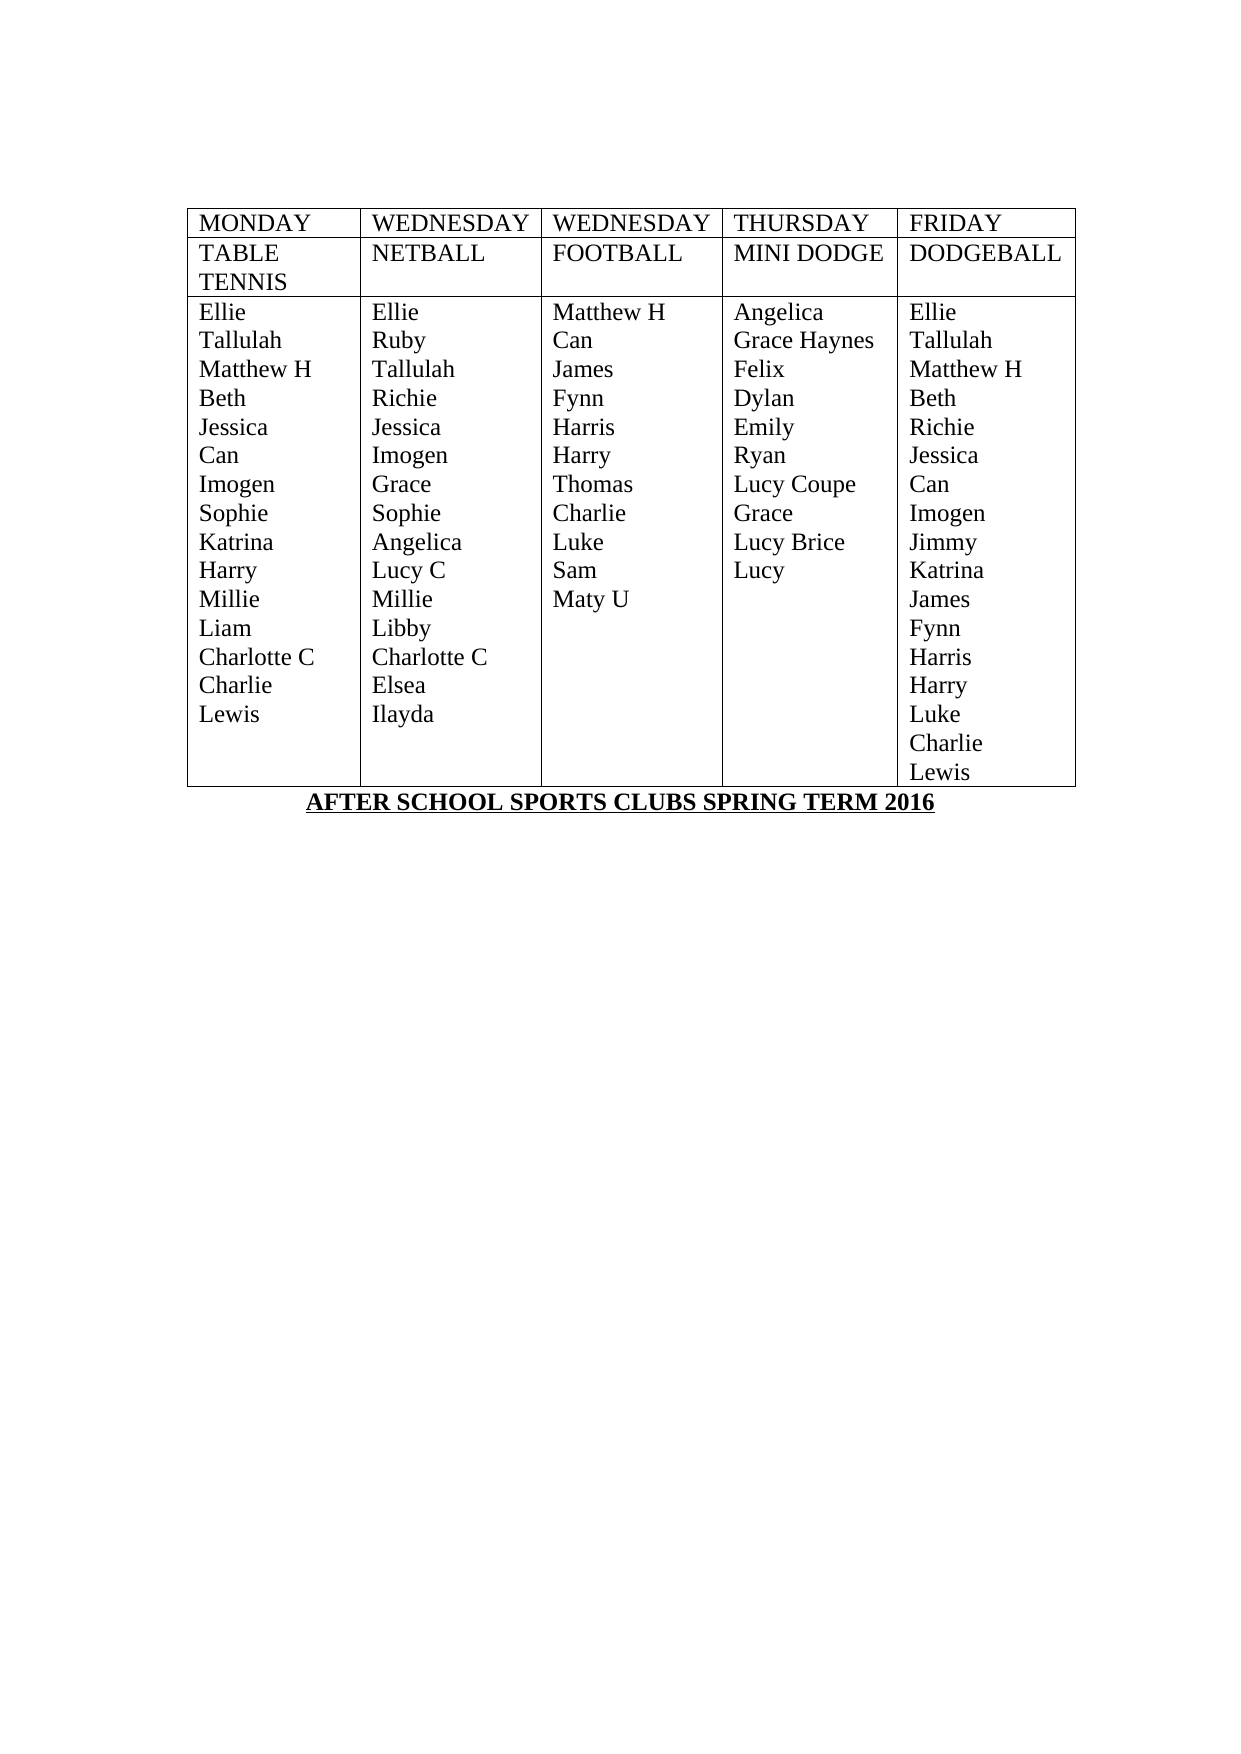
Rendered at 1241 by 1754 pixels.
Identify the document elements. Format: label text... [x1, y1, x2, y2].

table_header MONDAY [188, 209, 360, 237]
table_cell Ellie Ruby Tallulah Richie Jessica Imogen Grace Sophie Angelica Lucy C Millie Libby Charlotte C Elsea Ilayda [361, 297, 541, 786]
table_cell DODGEBALL [898, 238, 1075, 296]
table_cell TABLE TENNIS [188, 238, 360, 296]
text AFTER SCHOOL SPORTS CLUBS SPRING TERM 2016 [187, 787, 1053, 815]
table_cell Ellie Tallulah Matthew H Beth Jessica Can Imogen Sophie Katrina Harry Millie Liam Charlotte C Charlie Lewis [188, 297, 360, 786]
table_header THURSDAY [723, 209, 897, 237]
table_cell FOOTBALL [542, 238, 722, 296]
table_cell MINI DODGE [723, 238, 897, 296]
table_cell Angelica Grace Haynes Felix Dylan Emily Ryan Lucy Coupe Grace Lucy Brice Lucy [723, 297, 897, 786]
table_header WEDNESDAY [542, 209, 722, 237]
table_cell Matthew H Can James Fynn Harris Harry Thomas Charlie Luke Sam Maty U [542, 297, 722, 786]
table_header WEDNESDAY [361, 209, 541, 237]
table_header FRIDAY [898, 209, 1075, 237]
table_cell NETBALL [361, 238, 541, 296]
table_cell Ellie Tallulah Matthew H Beth Richie Jessica Can Imogen Jimmy Katrina James Fynn Harris Harry Luke Charlie Lewis [898, 297, 1075, 786]
